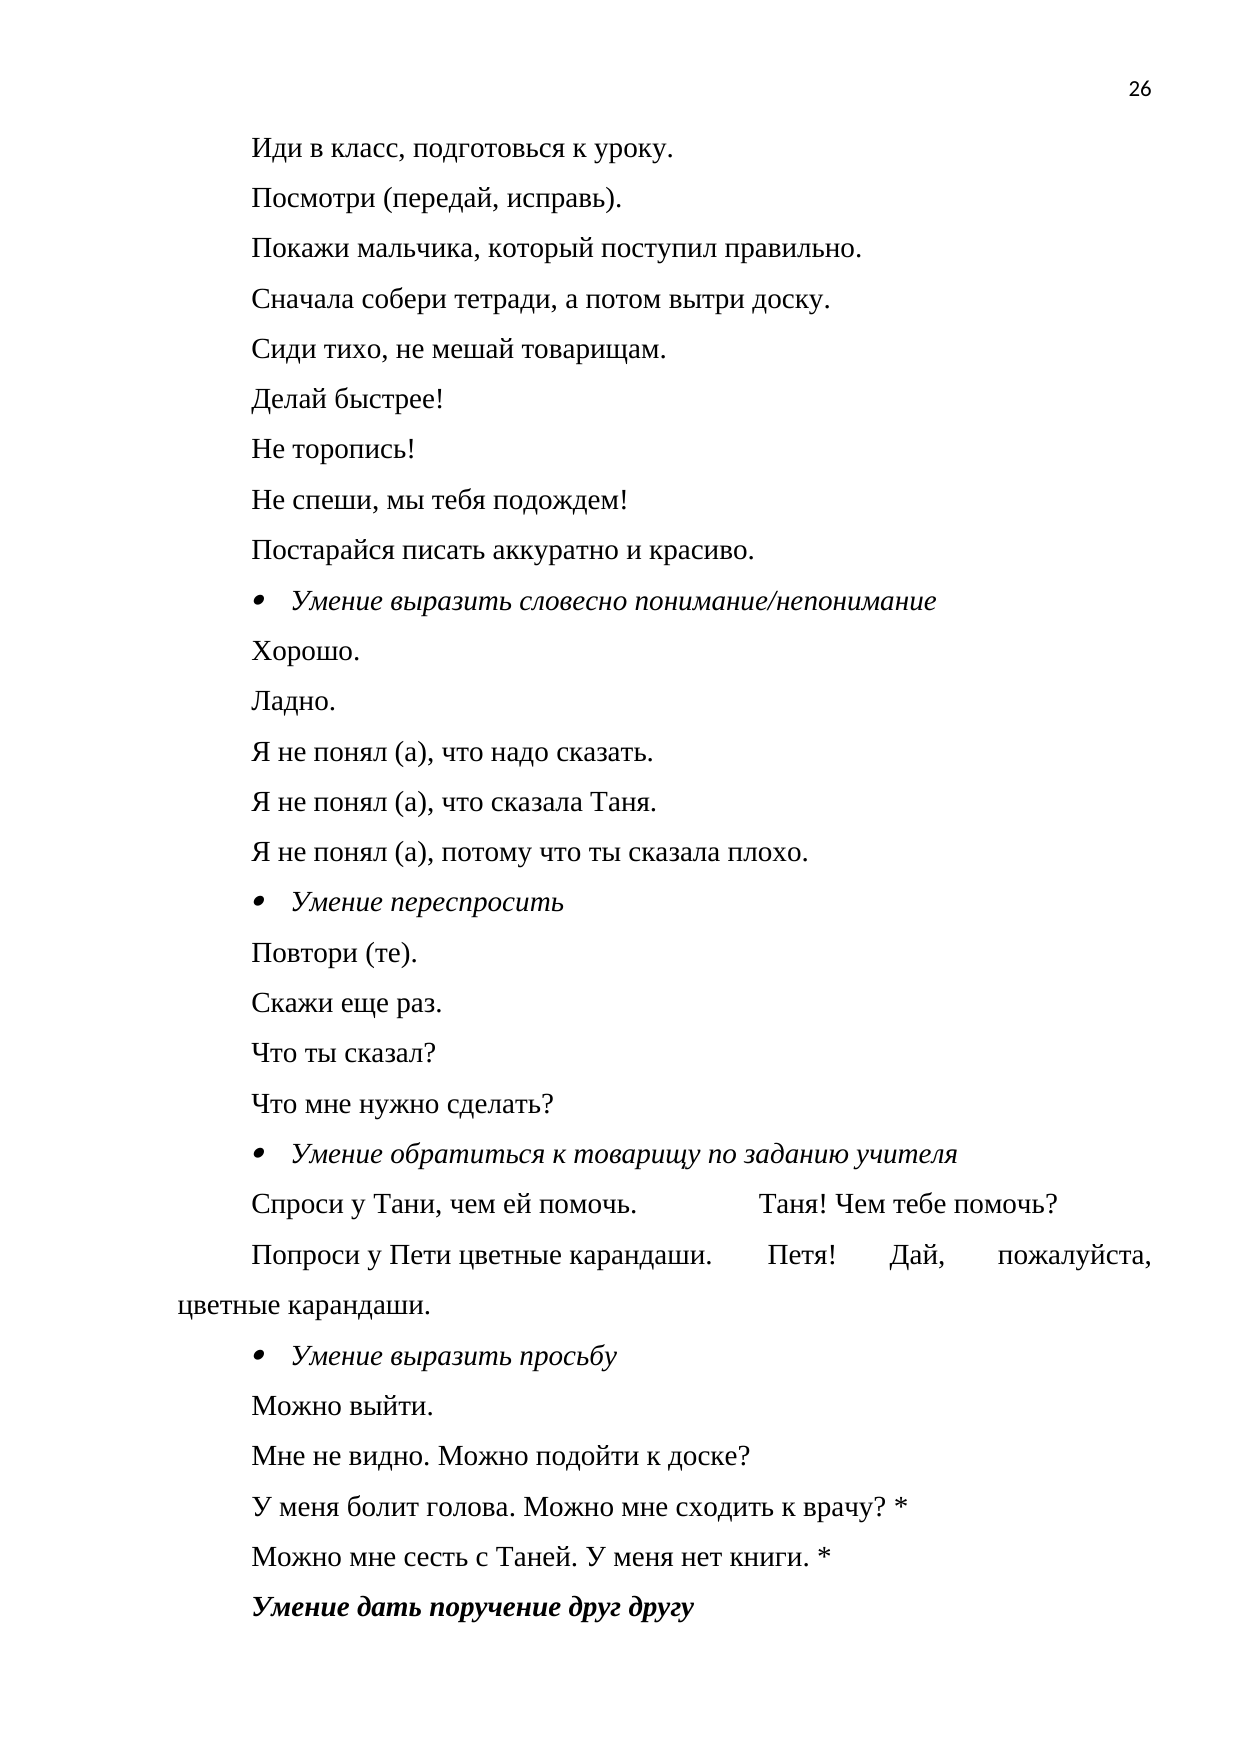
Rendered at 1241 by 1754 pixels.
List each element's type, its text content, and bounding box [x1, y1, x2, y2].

text Покажи мальчика, который поступил правильно. [177, 230, 1152, 264]
list Умение выразить просьбу [177, 1338, 1152, 1371]
list Можно выйти. [177, 1388, 1152, 1422]
text Постарайся писать аккуратно и красиво. [177, 532, 1152, 566]
list Можно мне сесть с Таней. У меня нет книги. * [177, 1539, 1152, 1572]
text Я не понял (а), что надо сказать. [177, 734, 1152, 767]
text Что мне нужно сделать? [177, 1086, 1152, 1119]
text Повтори (те). [177, 935, 1152, 968]
text Хорошо. [177, 633, 1152, 667]
text Спроси у Тани, чем ей помочь. Таня! Чем тебе помочь? [177, 1187, 1152, 1220]
text Сиди тихо, не мешай товарищам. [177, 331, 1152, 364]
text Умение дать поручение друг другу [177, 1589, 1152, 1623]
text Не спеши, мы тебя подождем! [177, 482, 1152, 516]
text Я не понял (а), потому что ты сказала плохо. [177, 834, 1152, 868]
list У меня болит голова. Можно мне сходить к врачу? * [177, 1489, 1152, 1522]
text Посмотри (передай, исправь). [177, 180, 1152, 214]
text Я не понял (а), что сказала Таня. [177, 784, 1152, 817]
list Умение обратиться к товарищу по заданию учителя [177, 1136, 1152, 1170]
text Скажи еще раз. [177, 985, 1152, 1019]
text Иди в класс, подготовься к уроку. [177, 130, 1152, 163]
list Умение выразить словесно понимание/непонимание [177, 583, 1152, 616]
list Умение переспросить [177, 884, 1152, 918]
text Не торопись! [177, 432, 1152, 465]
text Сначала собери тетради, а потом вытри доску. [177, 281, 1152, 314]
text Делай быстрее! [177, 381, 1152, 415]
text Попроси у Пети цветные карандаши. Петя! Дай, пожалуйста, цветные карандаши. [177, 1237, 1152, 1321]
text Ладно. [177, 683, 1152, 717]
list Мне не видно. Можно подойти к доске? [177, 1438, 1152, 1472]
text Что ты сказал? [177, 1036, 1152, 1069]
